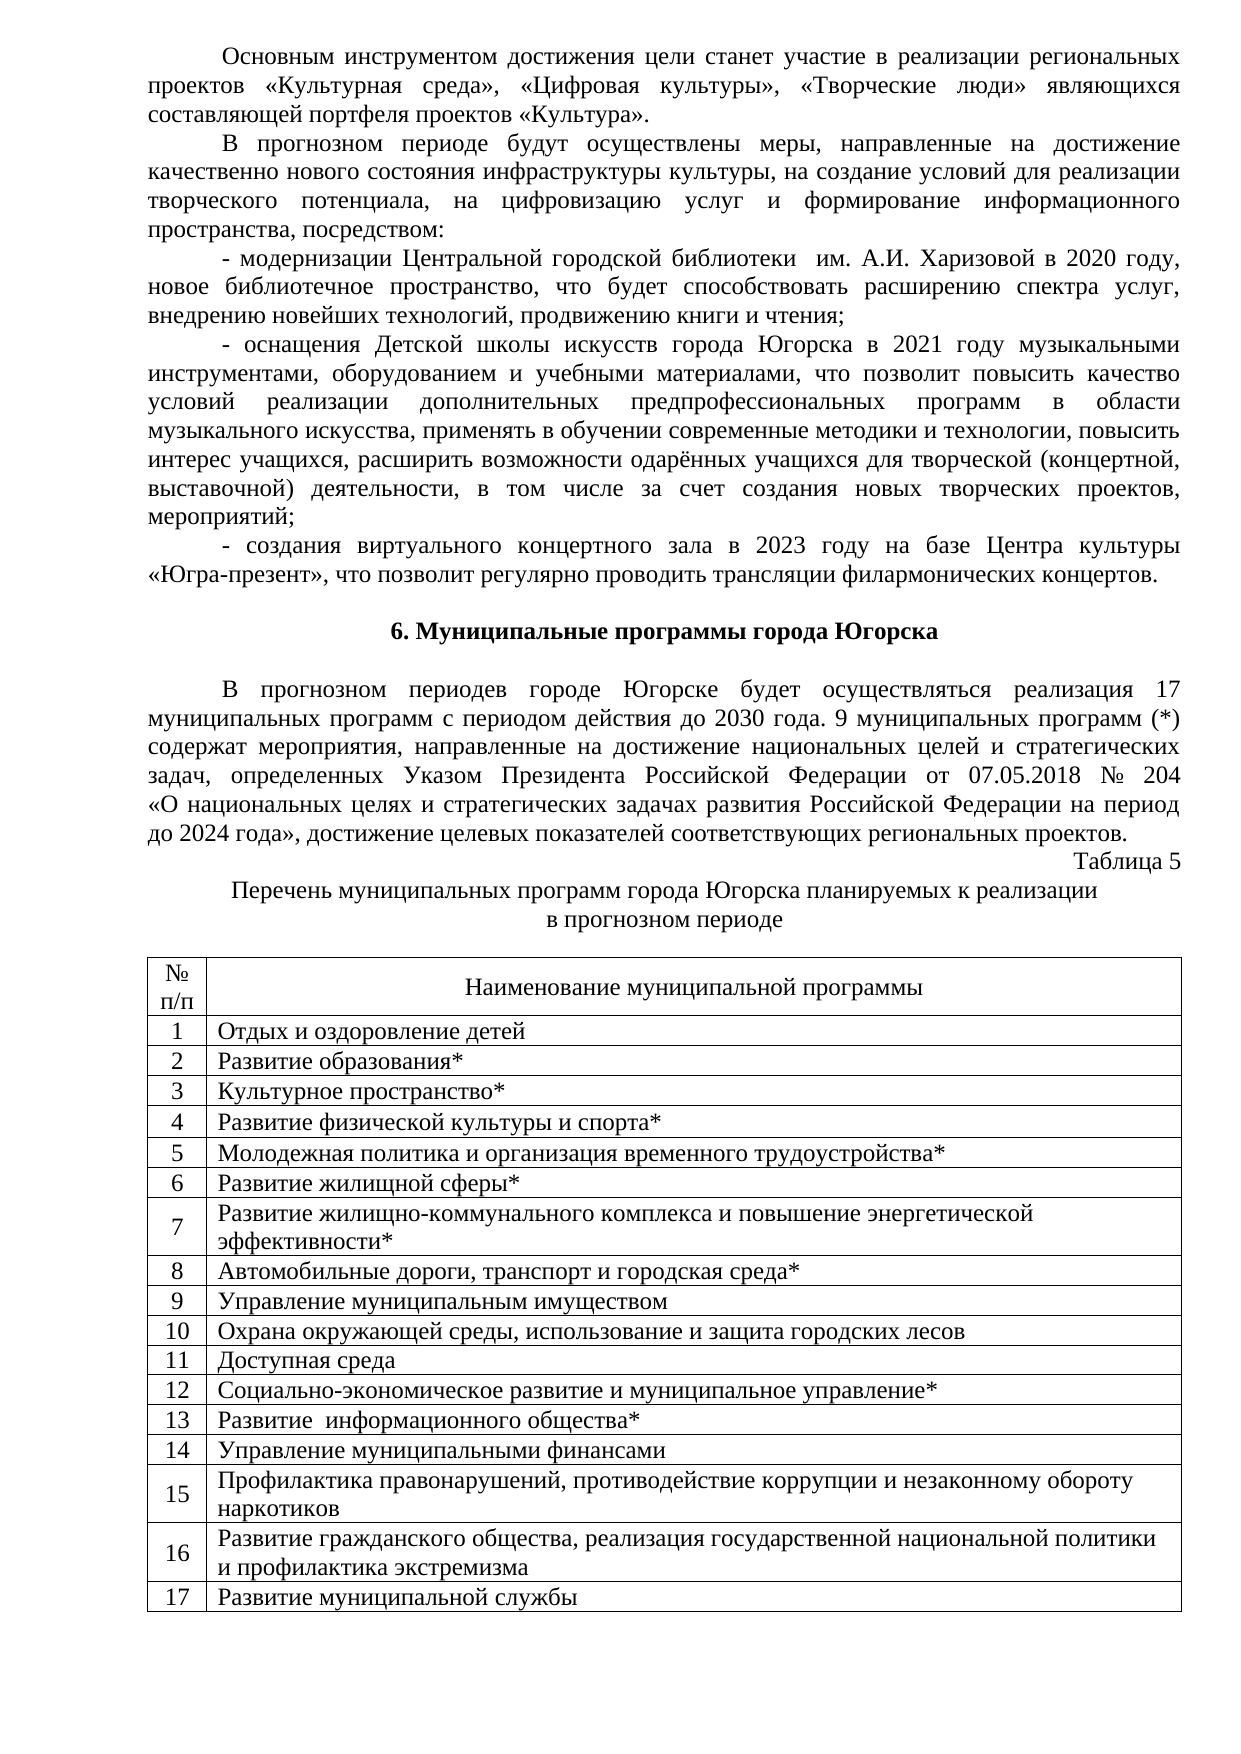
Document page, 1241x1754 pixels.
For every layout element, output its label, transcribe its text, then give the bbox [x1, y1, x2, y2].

table_cell 17 [148, 1582, 206, 1611]
table_cell Культурное пространство* [207, 1076, 1181, 1104]
table_cell Профилактика правонарушений, противодействие коррупции и незаконному обороту наркотиков [207, 1465, 1181, 1522]
table_cell Социально-экономическое развитие и муниципальное управление* [207, 1375, 1181, 1404]
text Перечень муниципальных программ города Югорска планируемых к реализации [148, 875, 1181, 904]
table_cell Развитие муниципальной службы [207, 1582, 1181, 1611]
table_cell Автомобильные дороги, транспорт и городская среда* [207, 1256, 1181, 1285]
text Таблица 5 [148, 846, 1181, 875]
table_cell 9 [148, 1286, 206, 1315]
text В прогнозном периодев городе Югорске будет осуществляться реализация 17 муниципальных программ с периодом действия до 2030 года. 9 муниципальных программ (*) содержат мероприятия, направленные на достижение национальных целей и стратегических задач, определенных Указом Президента Российской Федерации от 07.05.2018 № 204 «О национальных целях и стратегических задачах развития Российской Федерации на период до 2024 года», достижение целевых показателей соответствующих региональных проектов. [148, 674, 1181, 846]
table_cell Отдых и оздоровление детей [207, 1016, 1181, 1045]
table_cell Развитие жилищной сферы* [207, 1168, 1181, 1197]
table_cell 13 [148, 1405, 206, 1434]
table_cell 12 [148, 1375, 206, 1404]
table_cell Охрана окружающей среды, использование и защита городских лесов [207, 1316, 1181, 1344]
table_cell 3 [148, 1076, 206, 1104]
table_cell Молодежная политика и организация временного трудоустройства* [207, 1138, 1181, 1167]
table_cell Развитие гражданского общества, реализация государственной национальной политики и профилактика экстремизма [207, 1523, 1181, 1581]
text Основным инструментом достижения цели станет участие в реализации региональных проектов «Культурная среда», «Цифровая культуры», «Творческие люди» являющихся составляющей портфеля проектов «Культура». [148, 41, 1181, 128]
table_cell 15 [148, 1465, 206, 1522]
table_cell 2 [148, 1046, 206, 1075]
table_cell 10 [148, 1316, 206, 1344]
table_cell 4 [148, 1106, 206, 1137]
text - создания виртуального концертного зала в 2023 году на базе Центра культуры «Югра-презент», что позволит регулярно проводить трансляции филармонических концертов. [148, 530, 1181, 588]
table_cell 7 [148, 1198, 206, 1255]
text - оснащения Детской школы искусств города Югорска в 2021 году музыкальными инструментами, оборудованием и учебными материалами, что позволит повысить качество условий реализации дополнительных предпрофессиональных программ в области музыкального искусства, применять в обучении современные методики и технологии, повысить интерес учащихся, расширить возможности одарённых учащихся для творческой (концертной, выставочной) деятельности, в том числе за счет создания новых творческих проектов, мероприятий; [148, 329, 1181, 530]
table_cell 6 [148, 1168, 206, 1197]
table_cell Развитие образования* [207, 1046, 1181, 1075]
table_cell 11 [148, 1346, 206, 1374]
table_cell Развитие жилищно-коммунального комплекса и повышение энергетической эффективности* [207, 1198, 1181, 1255]
text 6. Муниципальные программы города Югорска [148, 616, 1181, 645]
table_cell 8 [148, 1256, 206, 1285]
text - модернизации Центральной городской библиотеки им. А.И. Харизовой в 2020 году, новое библиотечное пространство, что будет способствовать расширению спектра услуг, внедрению новейших технологий, продвижению книги и чтения; [148, 243, 1181, 329]
text в прогнозном периоде [148, 904, 1181, 933]
table_cell Управление муниципальным имуществом [207, 1286, 1181, 1315]
table_cell Доступная среда [207, 1346, 1181, 1374]
table_cell 16 [148, 1523, 206, 1581]
table_cell Развитие информационного общества* [207, 1405, 1181, 1434]
table_cell 14 [148, 1435, 206, 1464]
table_header Наименование муниципальной программы [207, 958, 1181, 1015]
table_cell 1 [148, 1016, 206, 1045]
text В прогнозном периоде будут осуществлены меры, направленные на достижение качественно нового состояния инфраструктуры культуры, на создание условий для реализации творческого потенциала, на цифровизацию услуг и формирование информационного пространства, посредством: [148, 128, 1181, 243]
table_cell Управление муниципальными финансами [207, 1435, 1181, 1464]
table_header № п/п [148, 958, 206, 1015]
table_cell Развитие физической культуры и спорта* [207, 1106, 1181, 1137]
table_cell 5 [148, 1138, 206, 1167]
